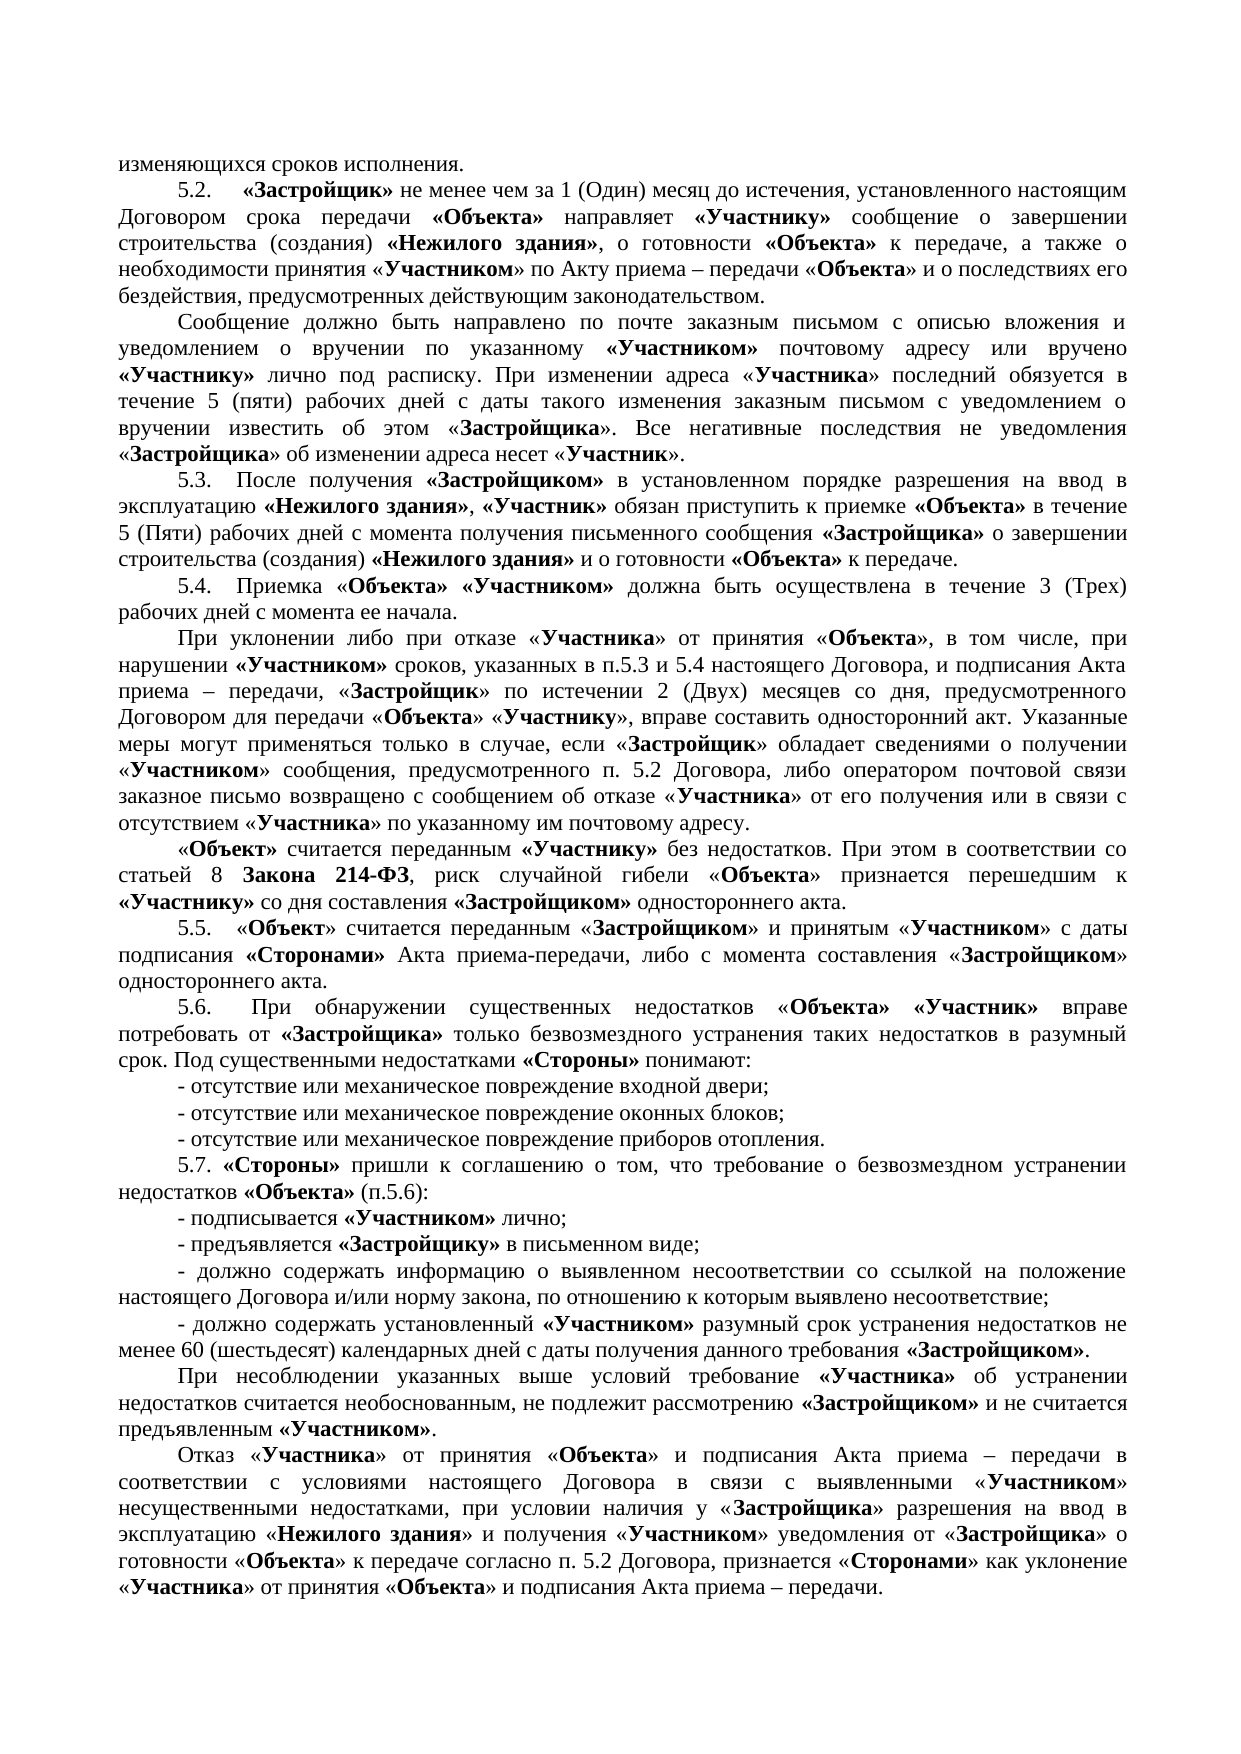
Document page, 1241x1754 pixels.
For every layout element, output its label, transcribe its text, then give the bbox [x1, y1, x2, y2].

text - предъявляется «Застройщику» в письменном виде; [118, 1231, 1128, 1257]
text - должно содержать информацию о выявленном несоответствии со ссылкой на положение настоящего Договора и/или норму закона, по отношению к которым выявлено несоответствие; [118, 1257, 1128, 1309]
text При несоблюдении указанных выше условий требование «Участника» об устранении недостатков считается необоснованным, не подлежит рассмотрению «Застройщиком» и не считается предъявленным «Участником». [118, 1362, 1128, 1441]
text - подписывается «Участником» лично; [118, 1204, 1128, 1231]
list «Объект» считается переданным «Застройщиком» и принятым «Участником» с даты подписания «Сторонами» Акта приема-передачи, либо с момента составления «Застройщиком» одностороннего акта. [118, 914, 1128, 993]
list Приемка «Объекта» «Участником» должна быть осуществлена в течение 3 (Трех) рабочих дней с момента ее начала. [118, 572, 1128, 624]
list После получения «Застройщиком» в установленном порядке разрешения на ввод в эксплуатацию «Нежилого здания», «Участник» обязан приступить к приемке «Объекта» в течение 5 (Пяти) рабочих дней с момента получения письменного сообщения «Застройщика» о завершении строительства (создания) «Нежилого здания» и о готовности «Объекта» к передаче. [118, 466, 1128, 572]
text Сообщение должно быть направлено по почте заказным письмом с описью вложения и уведомлением о вручении по указанному «Участником» почтовому адресу или вручено «Участнику» лично под расписку. При изменении адреса «Участника» последний обязуется в течение 5 (пяти) рабочих дней с даты такого изменения заказным письмом с уведомлением о вручении известить об этом «Застройщика». Все негативные последствия не уведомления «Застройщика» об изменении адреса несет «Участник». [118, 308, 1128, 466]
text 5.7. «Стороны» пришли к соглашению о том, что требование о безвозмездном устранении недостатков «Объекта» (п.5.6): [118, 1151, 1128, 1204]
text - отсутствие или механическое повреждение оконных блоков; [118, 1099, 1128, 1125]
text - отсутствие или механическое повреждение приборов отопления. [118, 1125, 1128, 1151]
text Отказ «Участника» от принятия «Объекта» и подписания Акта приема – передачи в соответствии с условиями настоящего Договора в связи с выявленными «Участником» несущественными недостатками, при условии наличия у «Застройщика» разрешения на ввод в эксплуатацию «Нежилого здания» и получения «Участником» уведомления от «Застройщика» о готовности «Объекта» к передаче согласно п. 5.2 Договора, признается «Сторонами» как уклонение «Участника» от принятия «Объекта» и подписания Акта приема – передачи. [118, 1441, 1128, 1599]
text - отсутствие или механическое повреждение входной двери; [118, 1072, 1128, 1099]
list «Объект» считается переданным «Участнику» без недостатков. При этом в соответствии со статьей 8 Закона 214-ФЗ, риск случайной гибели «Объекта» признается перешедшим к «Участнику» со дня составления «Застройщиком» одностороннего акта. [118, 835, 1128, 914]
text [118, 150, 1128, 176]
text При уклонении либо при отказе «Участника» от принятия «Объекта», в том числе, при нарушении «Участником» сроков, указанных в п.5.3 и 5.4 настоящего Договора, и подписания Акта приема – передачи, «Застройщик» по истечении 2 (Двух) месяцев со дня, предусмотренного Договором для передачи «Объекта» «Участнику», вправе составить односторонний акт. Указанные меры могут применяться только в случае, если «Застройщик» обладает сведениями о получении «Участником» сообщения, предусмотренного п. 5.2 Договора, либо оператором почтовой связи заказное письмо возвращено с сообщением об отказе «Участника» от его получения или в связи с отсутствием «Участника» по указанному им почтовому адресу. [118, 624, 1128, 835]
text - должно содержать установленный «Участником» разумный срок устранения недостатков не менее 60 (шестьдесят) календарных дней с даты получения данного требования «Застройщиком». [118, 1309, 1128, 1362]
list «Застройщик» не менее чем за 1 (Один) месяц до истечения, установленного настоящим Договором срока передачи «Объекта» направляет «Участнику» сообщение о завершении строительства (создания) «Нежилого здания», о готовности «Объекта» к передаче, а также о необходимости принятия «Участником» по Акту приема – передачи «Объекта» и о последствиях его бездействия, предусмотренных действующим законодательством. [118, 176, 1128, 308]
list При обнаружении существенных недостатков «Объекта» «Участник» вправе потребовать от «Застройщика» только безвозмездного устранения таких недостатков в разумный срок. Под существенными недостатками «Стороны» понимают: [118, 993, 1128, 1072]
